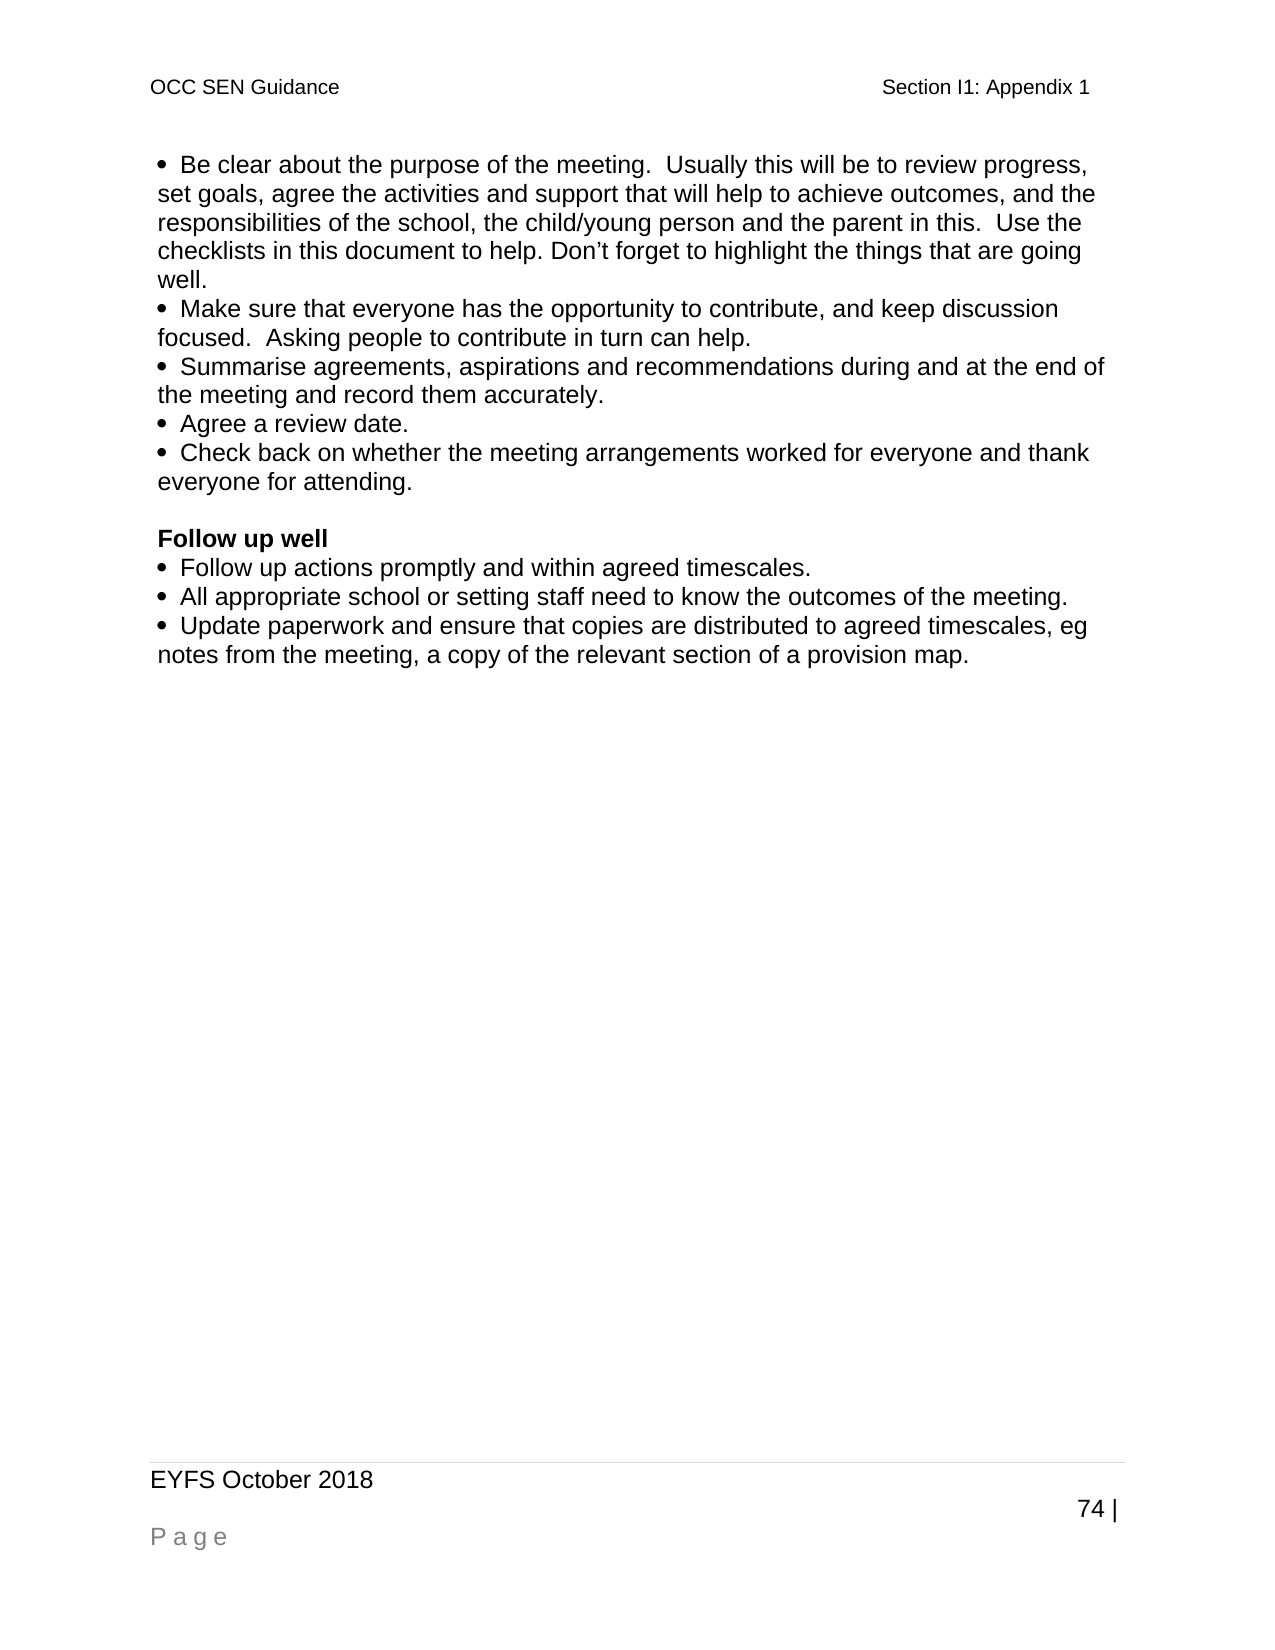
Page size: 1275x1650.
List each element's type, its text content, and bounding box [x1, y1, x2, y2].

list All appropriate school or setting staff need to know the outcomes of the meeting. [157, 582, 1125, 611]
list Check back on whether the meeting arrangements worked for everyone and thank everyone for attending. [157, 438, 1125, 496]
list Be clear about the purpose of the meeting. Usually this will be to review progress, set goals, agree the activities and support that will help to achieve outcomes, and the responsibilities of the school, the child/young person and the parent in this. Use the checklists in this document to help. Don’t forget to highlight the things that are going well. [157, 150, 1125, 294]
list Agree a review date. [157, 409, 1125, 438]
text Follow up well [157, 524, 1125, 553]
list Summarise agreements, aspirations and recommendations during and at the end of the meeting and record them accurately. [157, 351, 1125, 409]
list Make sure that everyone has the opportunity to contribute, and keep discussion focused. Asking people to contribute in turn can help. [157, 294, 1125, 351]
list Follow up actions promptly and within agreed timescales. [157, 553, 1125, 582]
list Update paperwork and ensure that copies are distributed to agreed timescales, eg notes from the meeting, a copy of the relevant section of a provision map. [157, 611, 1125, 668]
